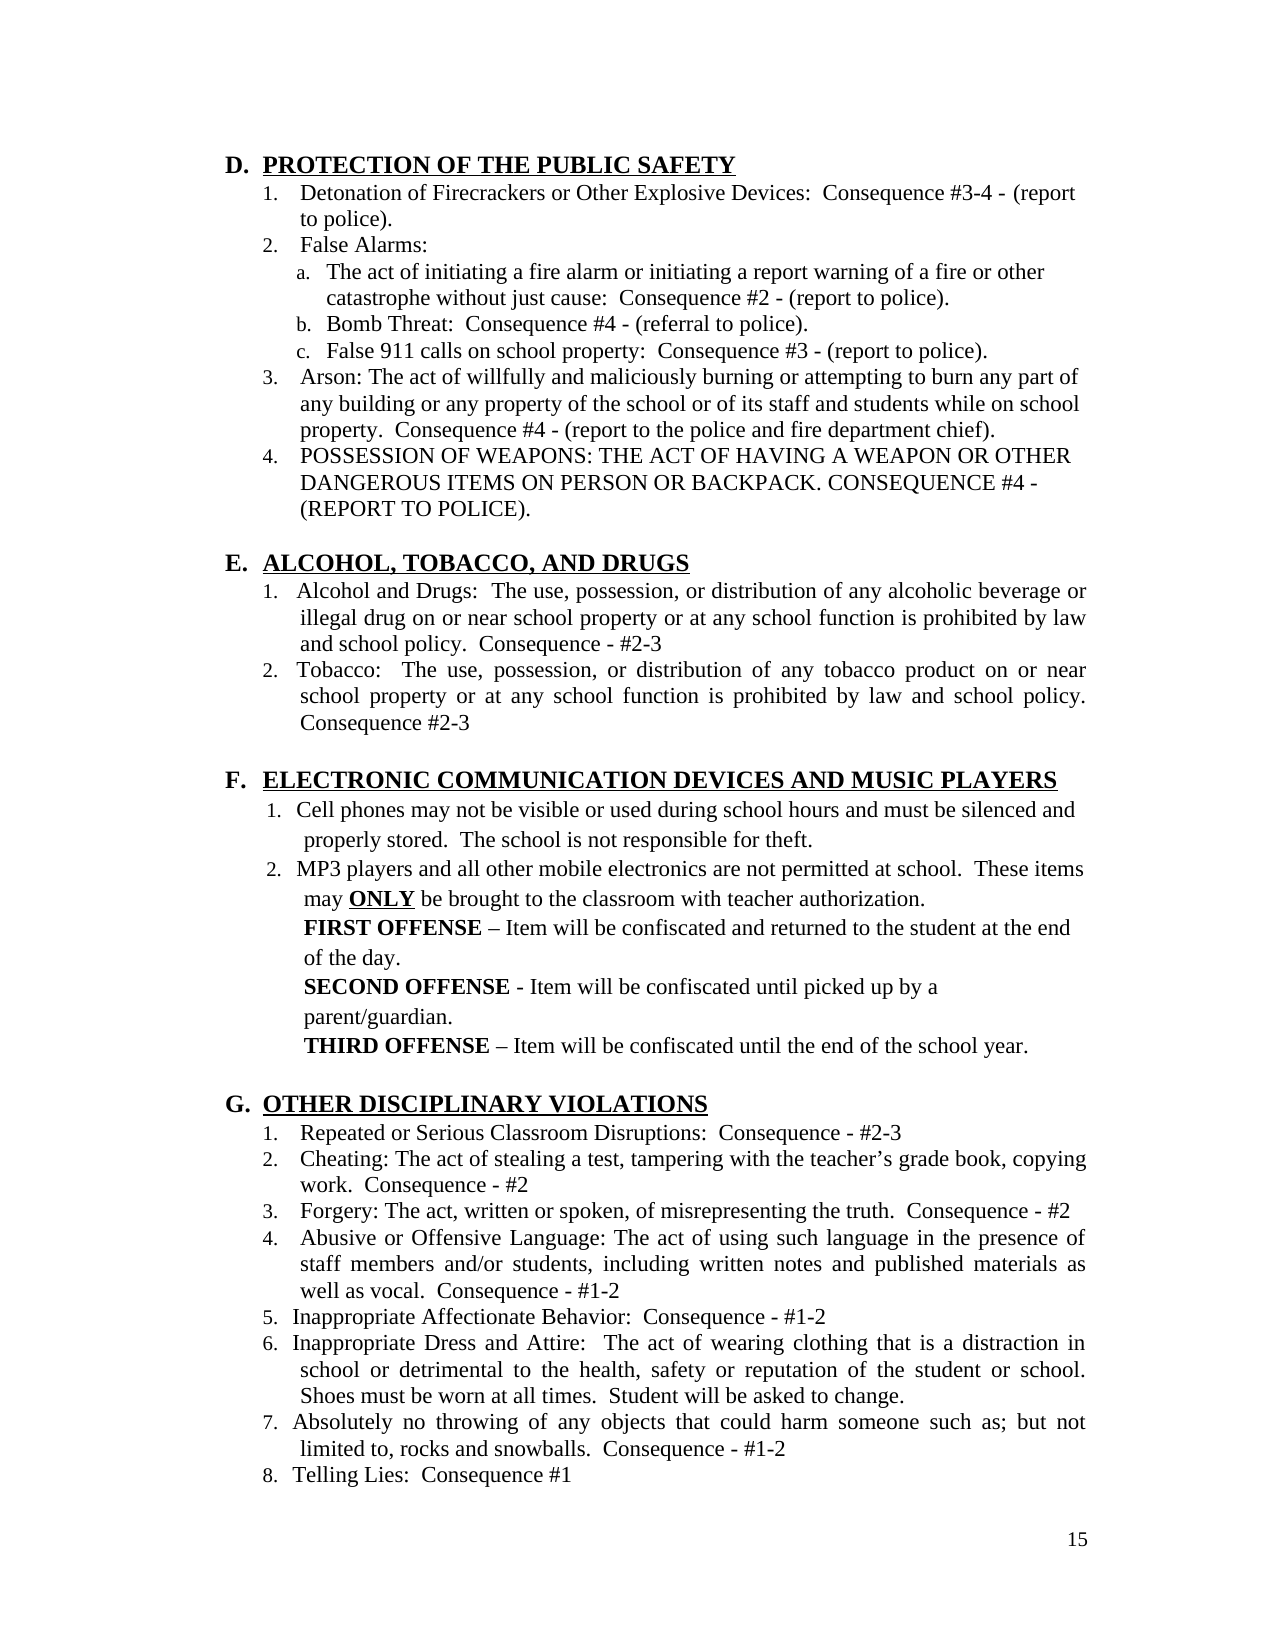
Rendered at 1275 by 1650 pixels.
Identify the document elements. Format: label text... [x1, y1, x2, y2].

list False Alarms: [262, 231, 1087, 258]
list Abusive or Offensive Language: The act of using such language in the presence of staff members and/or students, including written notes and published materials as well as vocal. Consequence - #1-2 [262, 1224, 1087, 1303]
list Repeated or Serious Classroom Disruptions: Consequence - #2-3 [262, 1118, 1087, 1145]
list Detonation of Firecrackers or Other Explosive Devices: Consequence #3-4 - (report to police). [262, 179, 1087, 231]
list MP3 players and all other mobile electronics are not permitted at school. These items may ONLY be brought to the classroom with teacher authorization. [266, 853, 1087, 912]
list Cheating: The act of stealing a test, tampering with the teacher’s grade book, copying work. Consequence - #2 [262, 1145, 1087, 1198]
list False 911 calls on school property: Consequence #3 - (report to police). [296, 337, 1087, 363]
text SECOND OFFENSE - Item will be confiscated until picked up by a parent/guardian. [303, 971, 1087, 1030]
list Absolutely no throwing of any objects that could harm someone such as; but not limited to, rocks and snowballs. Consequence - #1-2 [262, 1408, 1087, 1461]
list ALCOHOL, TOBACCO, AND DRUGS [225, 548, 1087, 577]
list ELECTRONIC COMMUNICATION DEVICES AND MUSIC PLAYERS [225, 765, 1087, 794]
list Bomb Threat: Consequence #4 - (referral to police). [296, 311, 1087, 337]
list Tobacco: The use, possession, or distribution of any tobacco product on or near school property or at any school function is prohibited by law and school policy. Consequence #2-3 [262, 656, 1087, 735]
list Forgery: The act, written or spoken, of misrepresenting the truth. Consequence - #2 [262, 1198, 1087, 1224]
list The act of initiating a fire alarm or initiating a report warning of a fire or other catastrophe without just cause: Consequence #2 - (report to police). [296, 258, 1087, 311]
list Arson: The act of willfully and maliciously burning or attempting to burn any part of any building or any property of the school or of its staff and students while on school property. Consequence #4 - (report to the police and fire department chief). [262, 363, 1087, 442]
list Cell phones may not be visible or used during school hours and must be silenced and properly stored. The school is not responsible for theft. [266, 794, 1087, 853]
list OTHER DISCIPLINARY VIOLATIONS [225, 1089, 1087, 1118]
list Inappropriate Dress and Attire: The act of wearing clothing that is a distraction in school or detrimental to the health, safety or reputation of the student or school. Shoes must be worn at all times. Student will be asked to change. [262, 1329, 1087, 1408]
list PROTECTION OF THE PUBLIC SAFETY [225, 150, 1087, 179]
list POSSESSION OF WEAPONS: THE ACT OF HAVING A WEAPON OR OTHER DANGEROUS ITEMS ON PERSON OR BACKPACK. CONSEQUENCE #4 - (REPORT TO POLICE). [262, 442, 1087, 521]
list Inappropriate Affectionate Behavior: Consequence - #1-2 [262, 1303, 1087, 1329]
text THIRD OFFENSE – Item will be confiscated until the end of the school year. [303, 1030, 1087, 1059]
list Alcohol and Drugs: The use, possession, or distribution of any alcoholic beverage or illegal drug on or near school property or at any school function is prohibited by law and school policy. Consequence - #2-3 [262, 577, 1087, 656]
list Telling Lies: Consequence #1 [262, 1461, 1087, 1487]
text FIRST OFFENSE – Item will be confiscated and returned to the student at the end of the day. [303, 912, 1087, 971]
